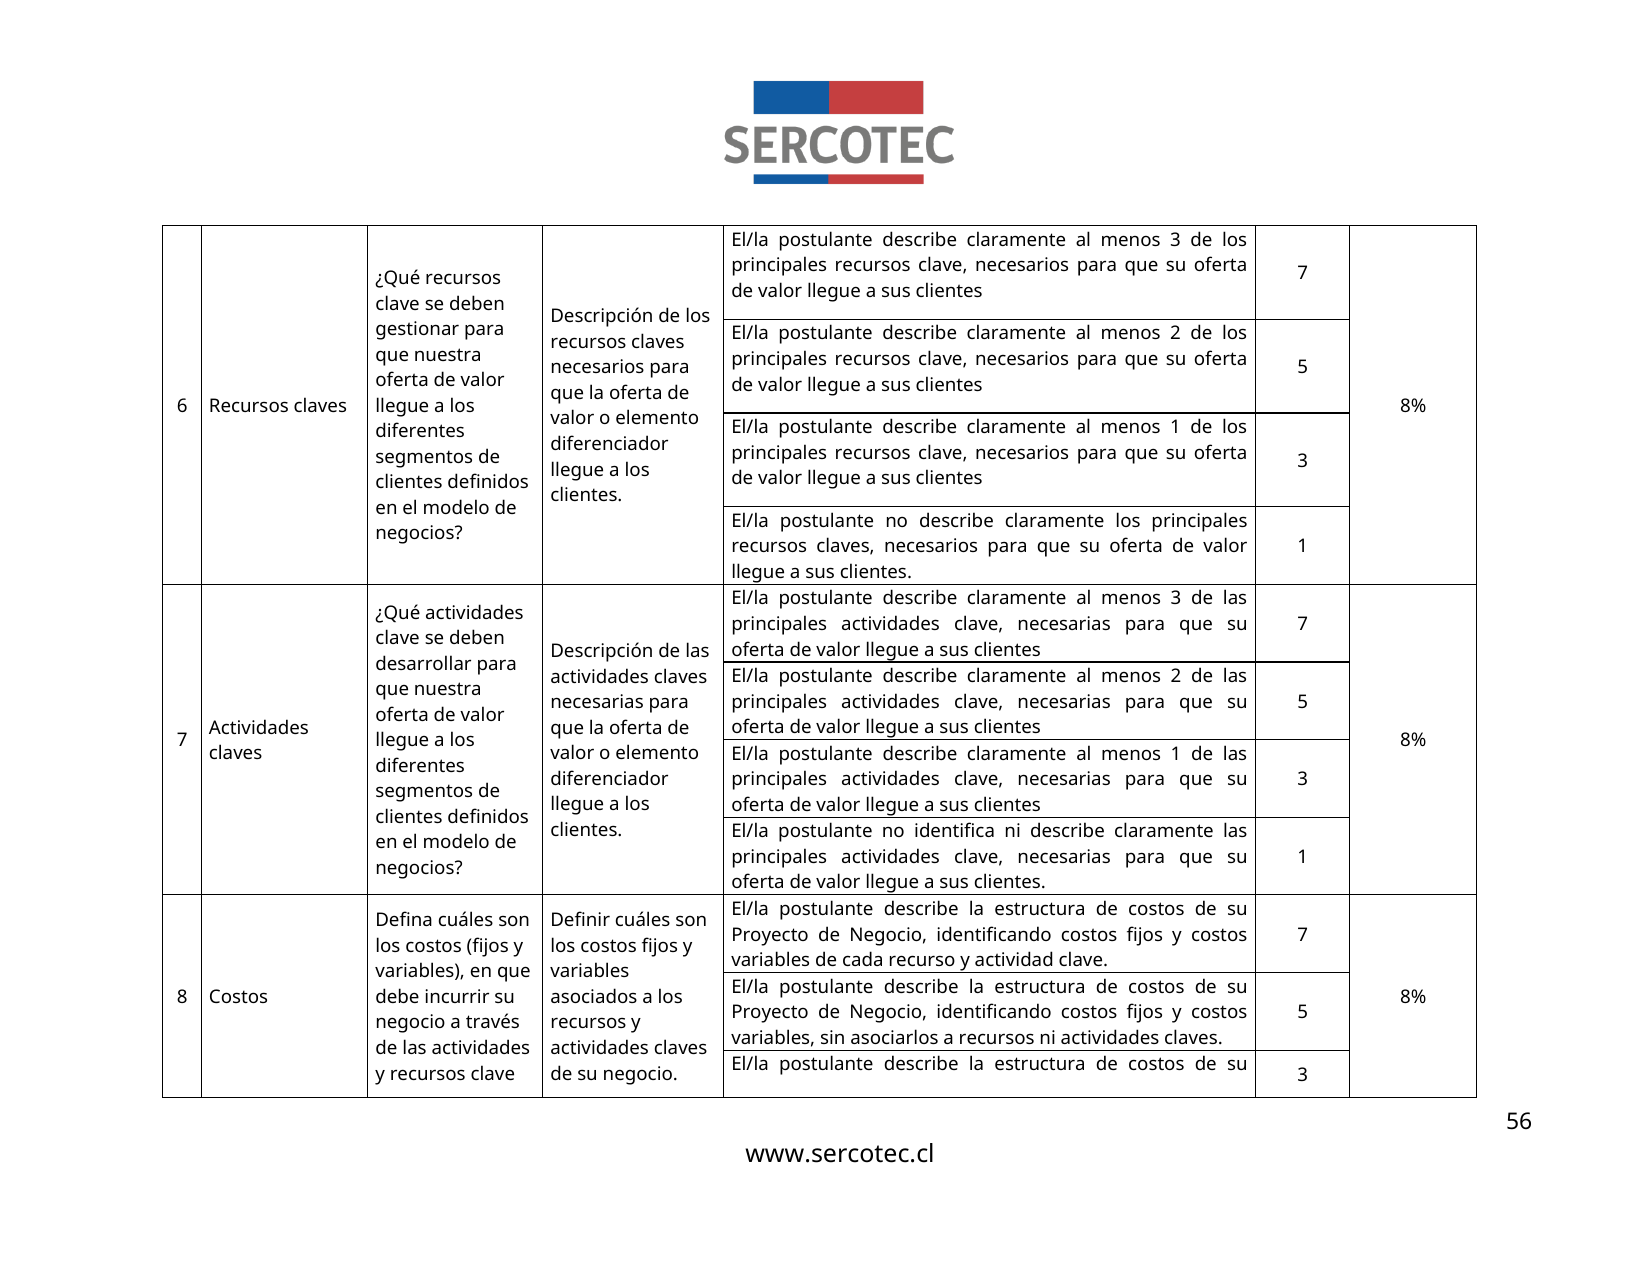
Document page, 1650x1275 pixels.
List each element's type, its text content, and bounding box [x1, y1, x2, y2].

table_cell El/la postulante describe la estructura de costos de su Proyecto de Negocio, identificando costos fijos y costos variables de cada recurso y actividad clave. [724, 895, 1255, 972]
table_cell 7 [1256, 895, 1349, 972]
table_cell 3 [1256, 1051, 1349, 1097]
table_cell El/la postulante describe claramente al menos 1 de las principales actividades clave, necesarias para que su oferta de valor llegue a sus clientes [724, 740, 1255, 817]
table_cell Recursos claves [202, 226, 367, 584]
table_cell El/la postulante describe claramente al menos 2 de los principales recursos clave, necesarios para que su oferta de valor llegue a sus clientes [724, 320, 1255, 412]
table_cell Descripción de las actividades claves necesarias para que la oferta de valor o elemento diferenciador llegue a los clientes. [543, 585, 723, 894]
table_cell 8 [163, 895, 201, 1097]
table_cell El/la postulante no identifica ni describe claramente las principales actividades clave, necesarias para que su oferta de valor llegue a sus clientes. [724, 818, 1255, 894]
table_cell Definir cuáles son los costos fijos y variables asociados a los recursos y actividades claves de su negocio. [543, 895, 723, 1097]
table_cell 5 [1256, 663, 1349, 739]
table_cell El/la postulante describe claramente al menos 3 de las principales actividades clave, necesarias para que su oferta de valor llegue a sus clientes [724, 585, 1255, 661]
table_cell ¿Qué recursos clave se deben gestionar para que nuestra oferta de valor llegue a los diferentes segmentos de clientes definidos en el modelo de negocios? [368, 226, 542, 584]
table_cell 8% [1350, 585, 1476, 894]
table_cell El/la postulante describe claramente al menos 2 de las principales actividades clave, necesarias para que su oferta de valor llegue a sus clientes [724, 663, 1255, 739]
table_cell 7 [1256, 226, 1349, 319]
picture [714, 73, 965, 194]
table_cell 3 [1256, 414, 1349, 506]
table_cell El/la postulante describe la estructura de costos de su Proyecto de Negocio, identificando costos fijos y costos variables, sin asociarlos a recursos ni actividades claves. [724, 973, 1255, 1049]
table_cell 7 [163, 585, 201, 894]
table_cell 8% [1350, 226, 1476, 584]
table_cell Defina cuáles son los costos (fijos y variables), en que debe incurrir su negocio a través de las actividades y recursos clave para llegar a sus clientes con su oferta de valor [368, 895, 542, 1097]
table_cell 6 [163, 226, 201, 584]
table_cell 8% [1350, 895, 1476, 1097]
table_cell 1 [1256, 507, 1349, 584]
table_cell 3 [1256, 740, 1349, 817]
table_cell El/la postulante describe claramente al menos 3 de los principales recursos clave, necesarios para que su oferta de valor llegue a sus clientes [724, 226, 1255, 319]
table_cell Costos [202, 895, 367, 1097]
table_cell El/la postulante no describe claramente los principales recursos claves, necesarios para que su oferta de valor llegue a sus clientes. [724, 507, 1255, 584]
table_cell 7 [1256, 585, 1349, 661]
table_cell El/la postulante describe claramente al menos 1 de los principales recursos clave, necesarios para que su oferta de valor llegue a sus clientes [724, 414, 1255, 506]
table_cell Descripción de los recursos claves necesarios para que la oferta de valor o elemento diferenciador llegue a los clientes. [543, 226, 723, 584]
table_cell 5 [1256, 320, 1349, 412]
table_cell Actividades claves [202, 585, 367, 894]
table_cell 1 [1256, 818, 1349, 894]
table_cell ¿Qué actividades clave se deben desarrollar para que nuestra oferta de valor llegue a los diferentes segmentos de clientes definidos en el modelo de negocios? [368, 585, 542, 894]
table_cell 5 [1256, 973, 1349, 1049]
